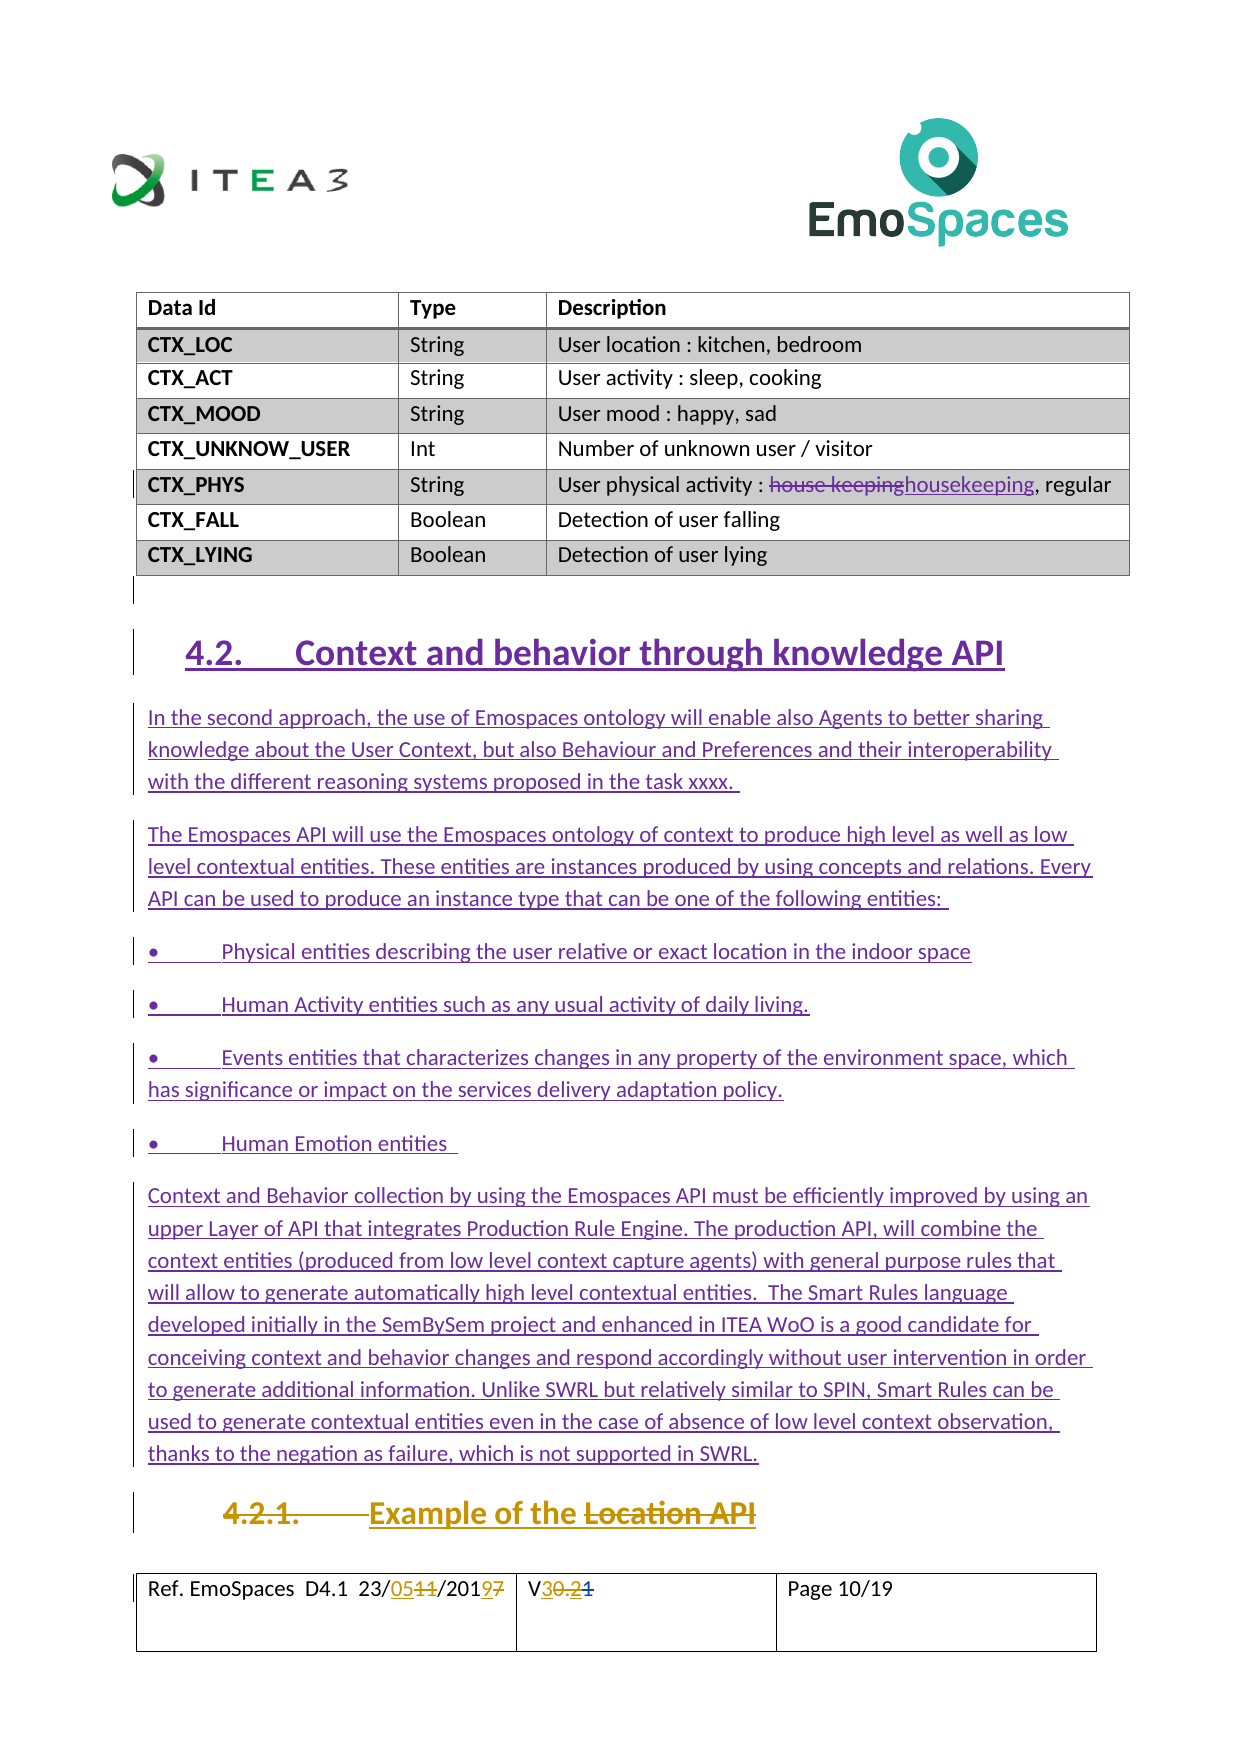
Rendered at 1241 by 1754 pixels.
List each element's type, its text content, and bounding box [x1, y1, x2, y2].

table_cell User activity : sleep, cooking [547, 364, 1129, 398]
table_cell CTX_MOOD [137, 399, 398, 433]
table_cell CTX_ACT [137, 364, 398, 398]
table_cell Boolean [399, 505, 546, 539]
table_cell CTX_UNKNOW_USER [137, 434, 398, 469]
table_cell String [399, 330, 546, 362]
table_cell Int [399, 434, 546, 469]
table_cell CTX_LYING [137, 541, 398, 575]
picture [784, 73, 1093, 292]
table_cell String [399, 399, 546, 433]
table_cell Detection of user falling [547, 505, 1129, 539]
table_cell User mood : happy, sad [547, 399, 1129, 433]
table_cell CTX_LOC [137, 330, 398, 362]
table_cell String [399, 364, 546, 398]
table_cell CTX_PHYS [137, 470, 398, 504]
table_cell String [399, 470, 546, 504]
table_header Description [547, 293, 1129, 327]
table_header Type [399, 293, 546, 327]
table_cell Detection of user lying [547, 541, 1129, 575]
picture [108, 146, 357, 213]
table_cell CTX_FALL [137, 505, 398, 539]
table_cell User physical activity : , regular walking [547, 470, 1129, 504]
table_header Data Id [137, 293, 398, 327]
table_cell Number of unknown user / visitor [547, 434, 1129, 469]
table_cell Boolean [399, 541, 546, 575]
table_cell User location : kitchen, bedroom [547, 330, 1129, 362]
